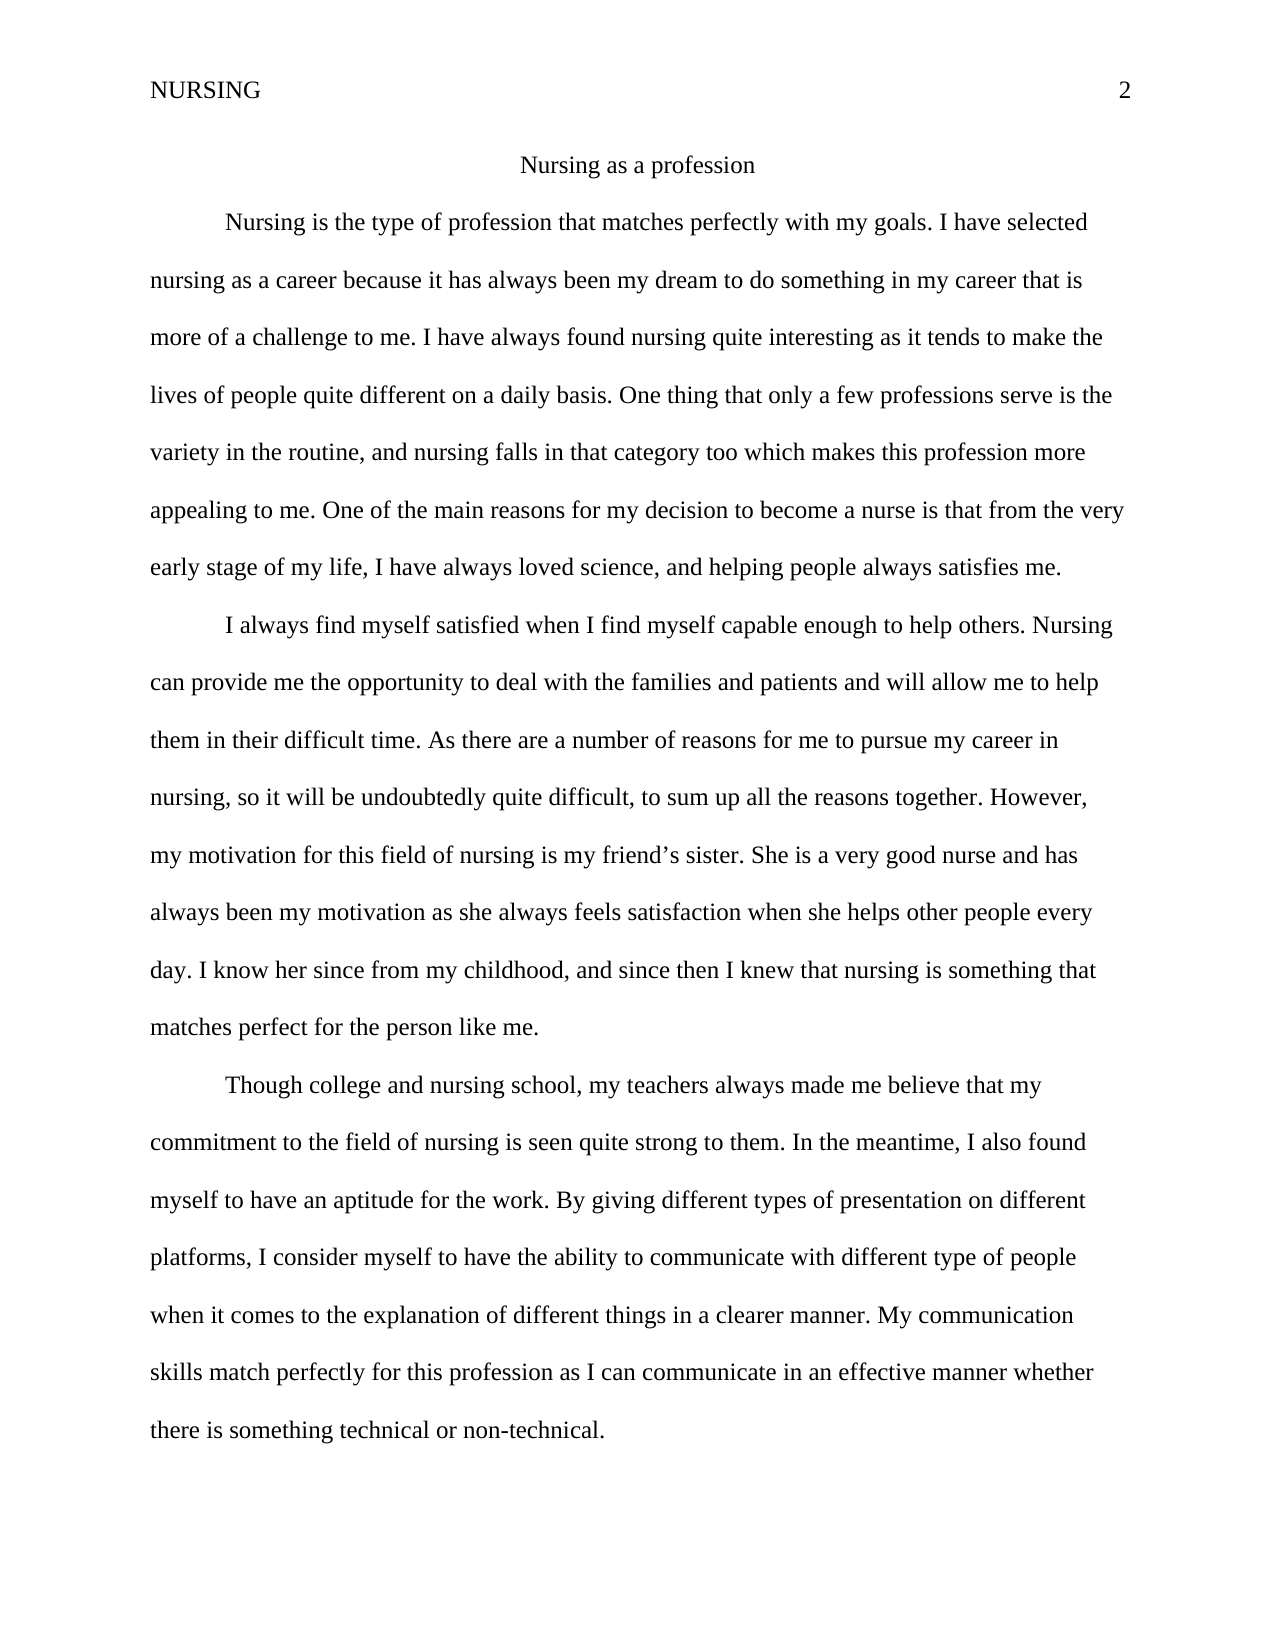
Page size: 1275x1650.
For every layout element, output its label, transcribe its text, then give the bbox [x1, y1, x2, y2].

text Nursing is the type of profession that matches perfectly with my goals. I have selected nursing as a career because it has always been my dream to do something in my career that is more of a challenge to me. I have always found nursing quite interesting as it tends to make the lives of people quite different on a daily basis. One thing that only a few professions serve is the variety in the routine, and nursing falls in that category too which makes this profession more appealing to me. One of the main reasons for my decision to become a nurse is that from the very early stage of my life, I have always loved science, and helping people always satisfies me. [150, 207, 1125, 581]
text Though college and nursing school, my teachers always made me believe that my commitment to the field of nursing is seen quite strong to them. In the meantime, I also found myself to have an aptitude for the work. By giving different types of presentation on different platforms, I consider myself to have the ability to communicate with different type of people when it comes to the explanation of different things in a clearer manner. My communication skills match perfectly for this profession as I can communicate in an effective manner whether there is something technical or non-technical. [150, 1070, 1125, 1444]
text Nursing as a profession [150, 150, 1125, 179]
text I always find myself satisfied when I find myself capable enough to help others. Nursing can provide me the opportunity to deal with the families and patients and will allow me to help them in their difficult time. As there are a number of reasons for me to pursue my career in nursing, so it will be undoubtedly quite difficult, to sum up all the reasons together. However, my motivation for this field of nursing is my friend’s sister. She is a very good nurse and has always been my motivation as she always feels satisfaction when she helps other people every day. I know her since from my childhood, and since then I knew that nursing is something that matches perfect for the person like me. [150, 610, 1125, 1041]
